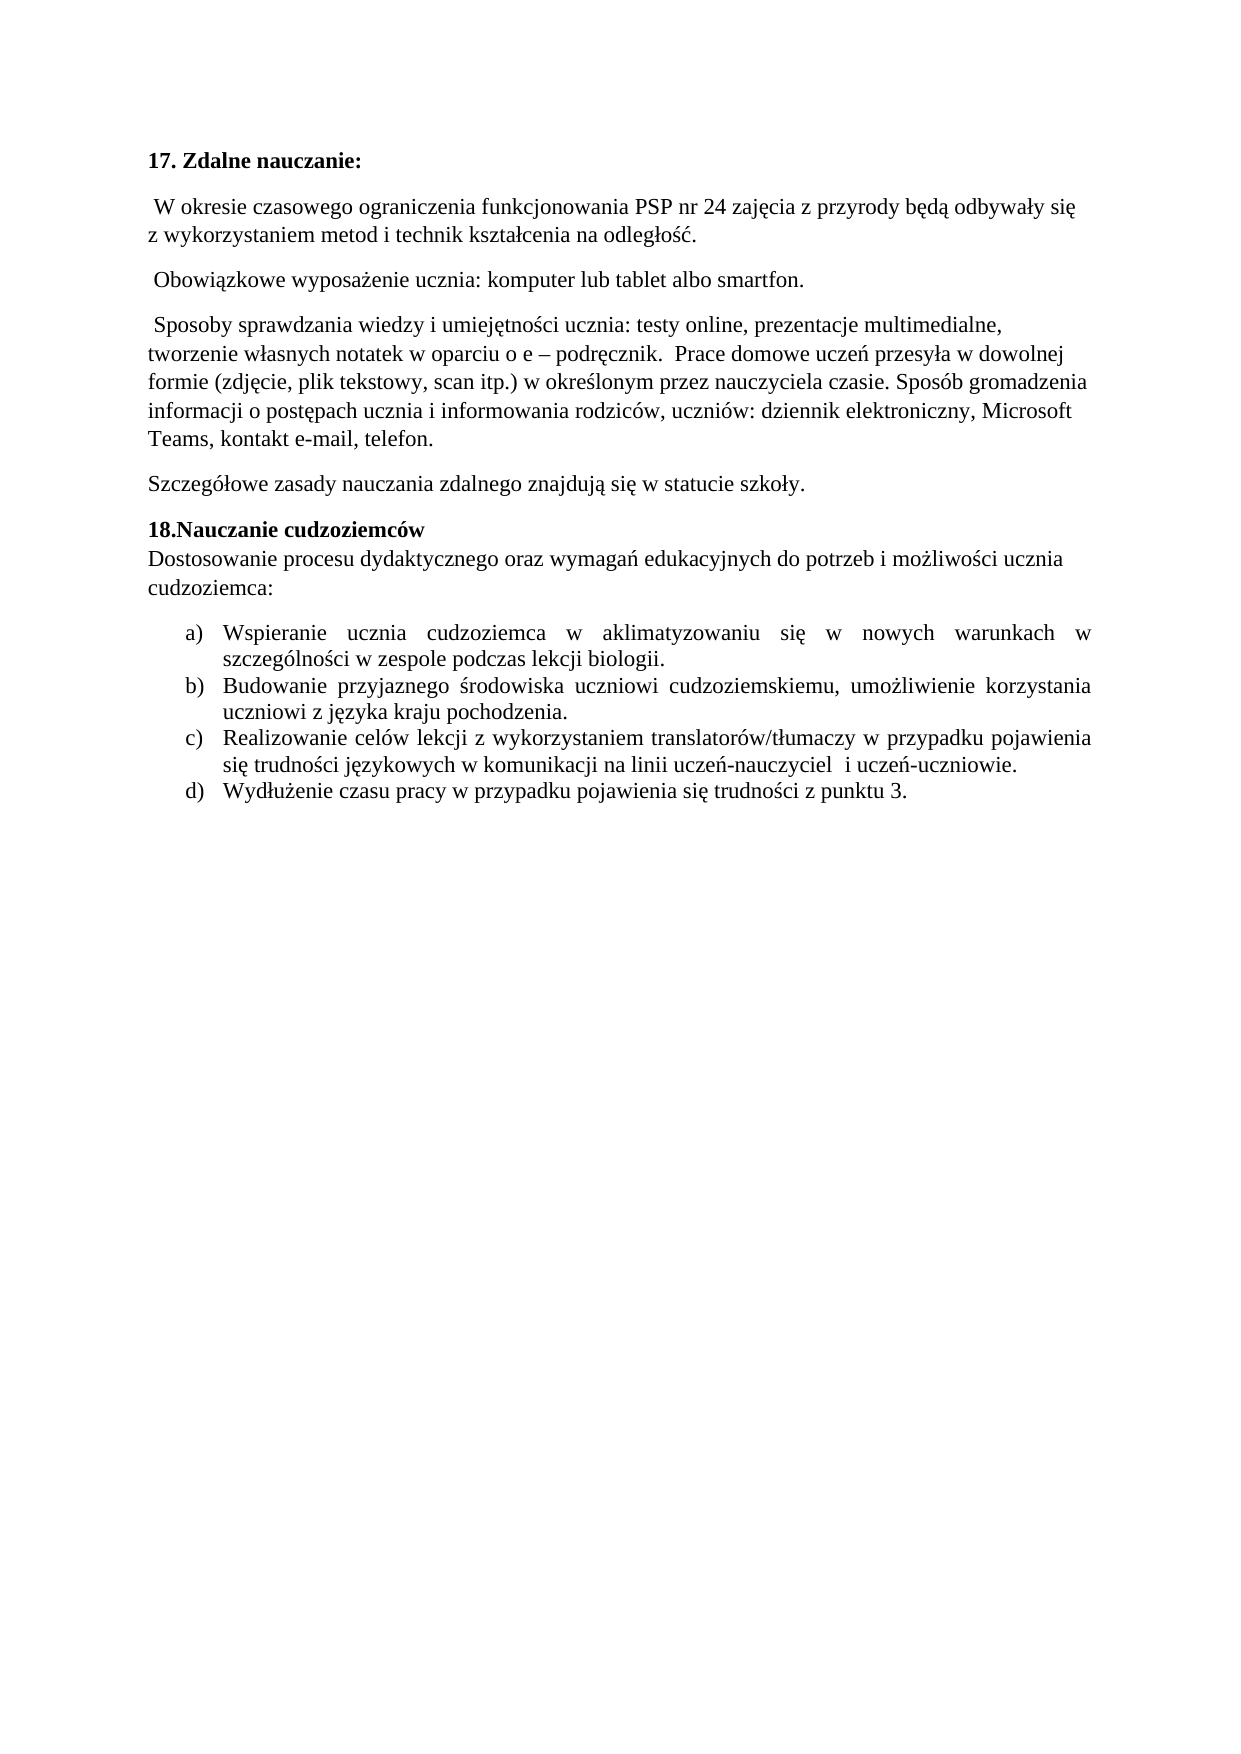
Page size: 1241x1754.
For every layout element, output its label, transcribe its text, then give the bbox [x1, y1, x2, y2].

list Realizowanie celów lekcji z wykorzystaniem translatorów/tłumaczy w przypadku pojawienia się trudności językowych w komunikacji na linii uczeń-nauczyciel i uczeń-uczniowie. [185, 724, 1093, 777]
list Wydłużenie czasu pracy w przypadku pojawienia się trudności z punktu 3. [185, 777, 1093, 803]
text 17. Zdalne nauczanie: [148, 148, 1093, 174]
text 18.Nauczanie cudzoziemców Dostosowanie procesu dydaktycznego oraz wymagań edukacyjnych do potrzeb i możliwości ucznia cudzoziemca: [148, 515, 1093, 600]
text Obowiązkowe wyposażenie ucznia: komputer lub tablet albo smartfon. [148, 266, 1093, 293]
text Szczegółowe zasady nauczania zdalnego znajdują się w statucie szkoły. [148, 470, 1093, 497]
text Sposoby sprawdzania wiedzy i umiejętności ucznia: testy online, prezentacje multimedialne, tworzenie własnych notatek w oparciu o e – podręcznik. Prace domowe uczeń przesyła w dowolnej formie (zdjęcie, plik tekstowy, scan itp.) w określonym przez nauczyciela czasie. Sposób gromadzenia informacji o postępach ucznia i informowania rodziców, uczniów: dziennik elektroniczny, Microsoft Teams, kontakt e-mail, telefon. [148, 311, 1093, 451]
text W okresie czasowego ograniczenia funkcjonowania PSP nr 24 zajęcia z przyrody będą odbywały się z wykorzystaniem metod i technik kształcenia na odległość. [148, 193, 1093, 247]
list Budowanie przyjaznego środowiska uczniowi cudzoziemskiemu, umożliwienie korzystania uczniowi z języka kraju pochodzenia. [185, 672, 1093, 724]
list Wspieranie ucznia cudzoziemca w aklimatyzowaniu się w nowych warunkach w szczególności w zespole podczas lekcji biologii. [185, 619, 1093, 672]
